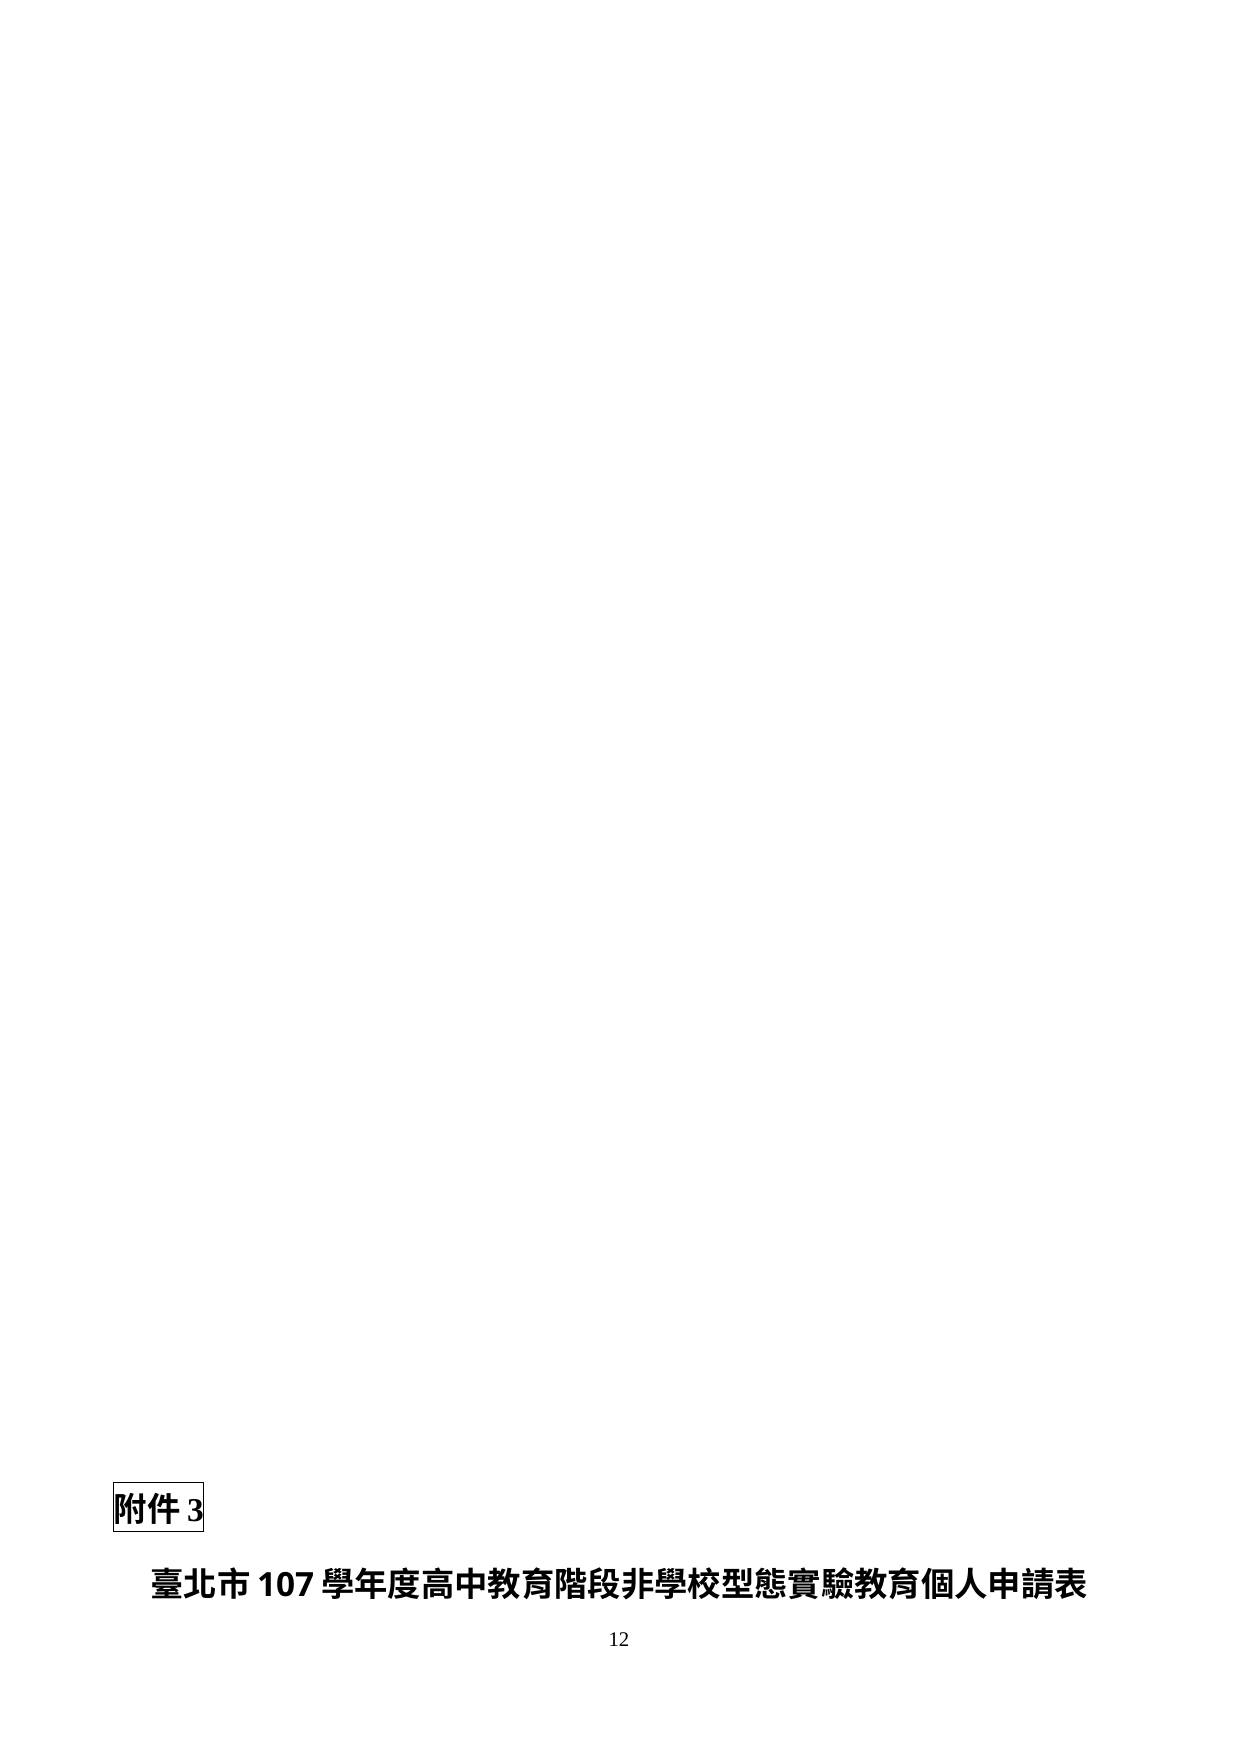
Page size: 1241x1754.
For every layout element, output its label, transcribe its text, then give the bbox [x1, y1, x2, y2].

text 附件3 [112, 1469, 1125, 1544]
text 臺北市107學年度高中教育階段非學校型態實驗教育個人申請表 [112, 1544, 1125, 1619]
